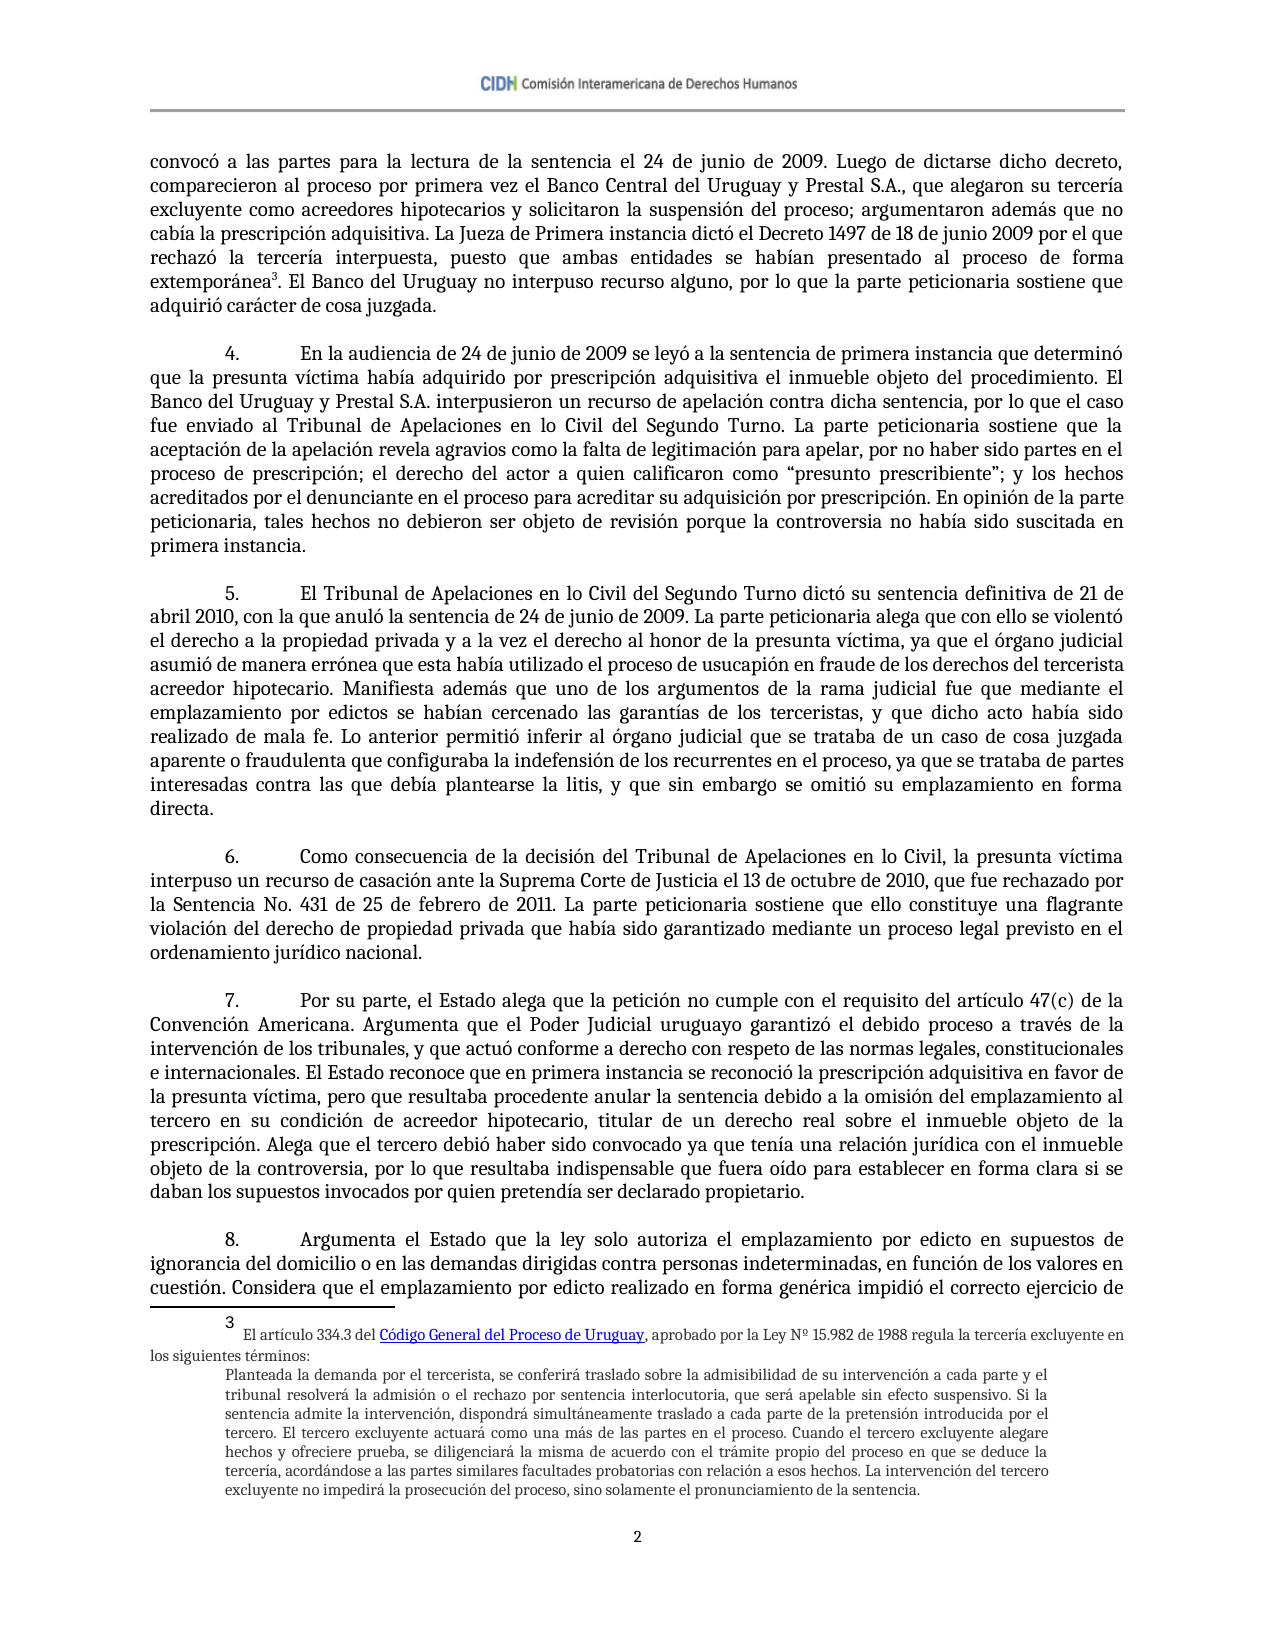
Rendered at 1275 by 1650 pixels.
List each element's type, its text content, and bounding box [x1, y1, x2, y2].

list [150, 1228, 1125, 1300]
list Como consecuencia de la decisión del Tribunal de Apelaciones en lo Civil, la presunta víctima interpuso un recurso de casación ante la Suprema Corte de Justicia el 13 de octubre de 2010, que fue rechazado por la Sentencia No. 431 de 25 de febrero de 2011. La parte peticionaria sostiene que ello constituye una flagrante violación del derecho de propiedad privada que había sido garantizado mediante un proceso legal previsto en el ordenamiento jurídico nacional. [150, 845, 1125, 964]
list En la audiencia de 24 de junio de 2009 se leyó a la sentencia de primera instancia que determinó que la presunta víctima había adquirido por prescripción adquisitiva el inmueble objeto del procedimiento. El Banco del Uruguay y Prestal S.A. interpusieron un recurso de apelación contra dicha sentencia, por lo que el caso fue enviado al Tribunal de Apelaciones en lo Civil del Segundo Turno. La parte peticionaria sostiene que la aceptación de la apelación revela agravios como la falta de legitimación para apelar, por no haber sido partes en el proceso de prescripción; el derecho del actor a quien calificaron como “presunto prescribiente”; y los hechos acreditados por el denunciante en el proceso para acreditar su adquisición por prescripción. En opinión de la parte peticionaria, tales hechos no debieron ser objeto de revisión porque la controversia no había sido suscitada en primera instancia. [150, 342, 1125, 557]
picture [475, 75, 800, 93]
list El Tribunal de Apelaciones en lo Civil del Segundo Turno dictó su sentencia definitiva de 21 de abril 2010, con la que anuló la sentencia de 24 de junio de 2009. La parte peticionaria alega que con ello se violentó el derecho a la propiedad privada y a la vez el derecho al honor de la presunta víctima, ya que el órgano judicial asumió de manera errónea que esta había utilizado el proceso de usucapión en fraude de los derechos del tercerista acreedor hipotecario. Manifiesta además que uno de los argumentos de la rama judicial fue que mediante el emplazamiento por edictos se habían cercenado las garantías de los terceristas, y que dicho acto había sido realizado de mala fe. Lo anterior permitió inferir al órgano judicial que se trataba de un caso de cosa juzgada aparente o fraudulenta que configuraba la indefensión de los recurrentes en el proceso, ya que se trataba de partes interesadas contra las que debía plantearse la litis, y que sin embargo se omitió su emplazamiento en forma directa. [150, 581, 1125, 821]
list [150, 150, 1125, 318]
list Por su parte, el Estado alega que la petición no cumple con el requisito del artículo 47(c) de la Convención Americana. Argumenta que el Poder Judicial uruguayo garantizó el debido proceso a través de la intervención de los tribunales, y que actuó conforme a derecho con respeto de las normas legales, constitucionales e internacionales. El Estado reconoce que en primera instancia se reconoció la prescripción adquisitiva en favor de la presunta víctima, pero que resultaba procedente anular la sentencia debido a la omisión del emplazamiento al tercero en su condición de acreedor hipotecario, titular de un derecho real sobre el inmueble objeto de la prescripción. Alega que el tercero debió haber sido convocado ya que tenía una relación jurídica con el inmueble objeto de la controversia, por lo que resultaba indispensable que fuera oído para establecer en forma clara si se daban los supuestos invocados por quien pretendía ser declarado propietario. [150, 988, 1125, 1204]
